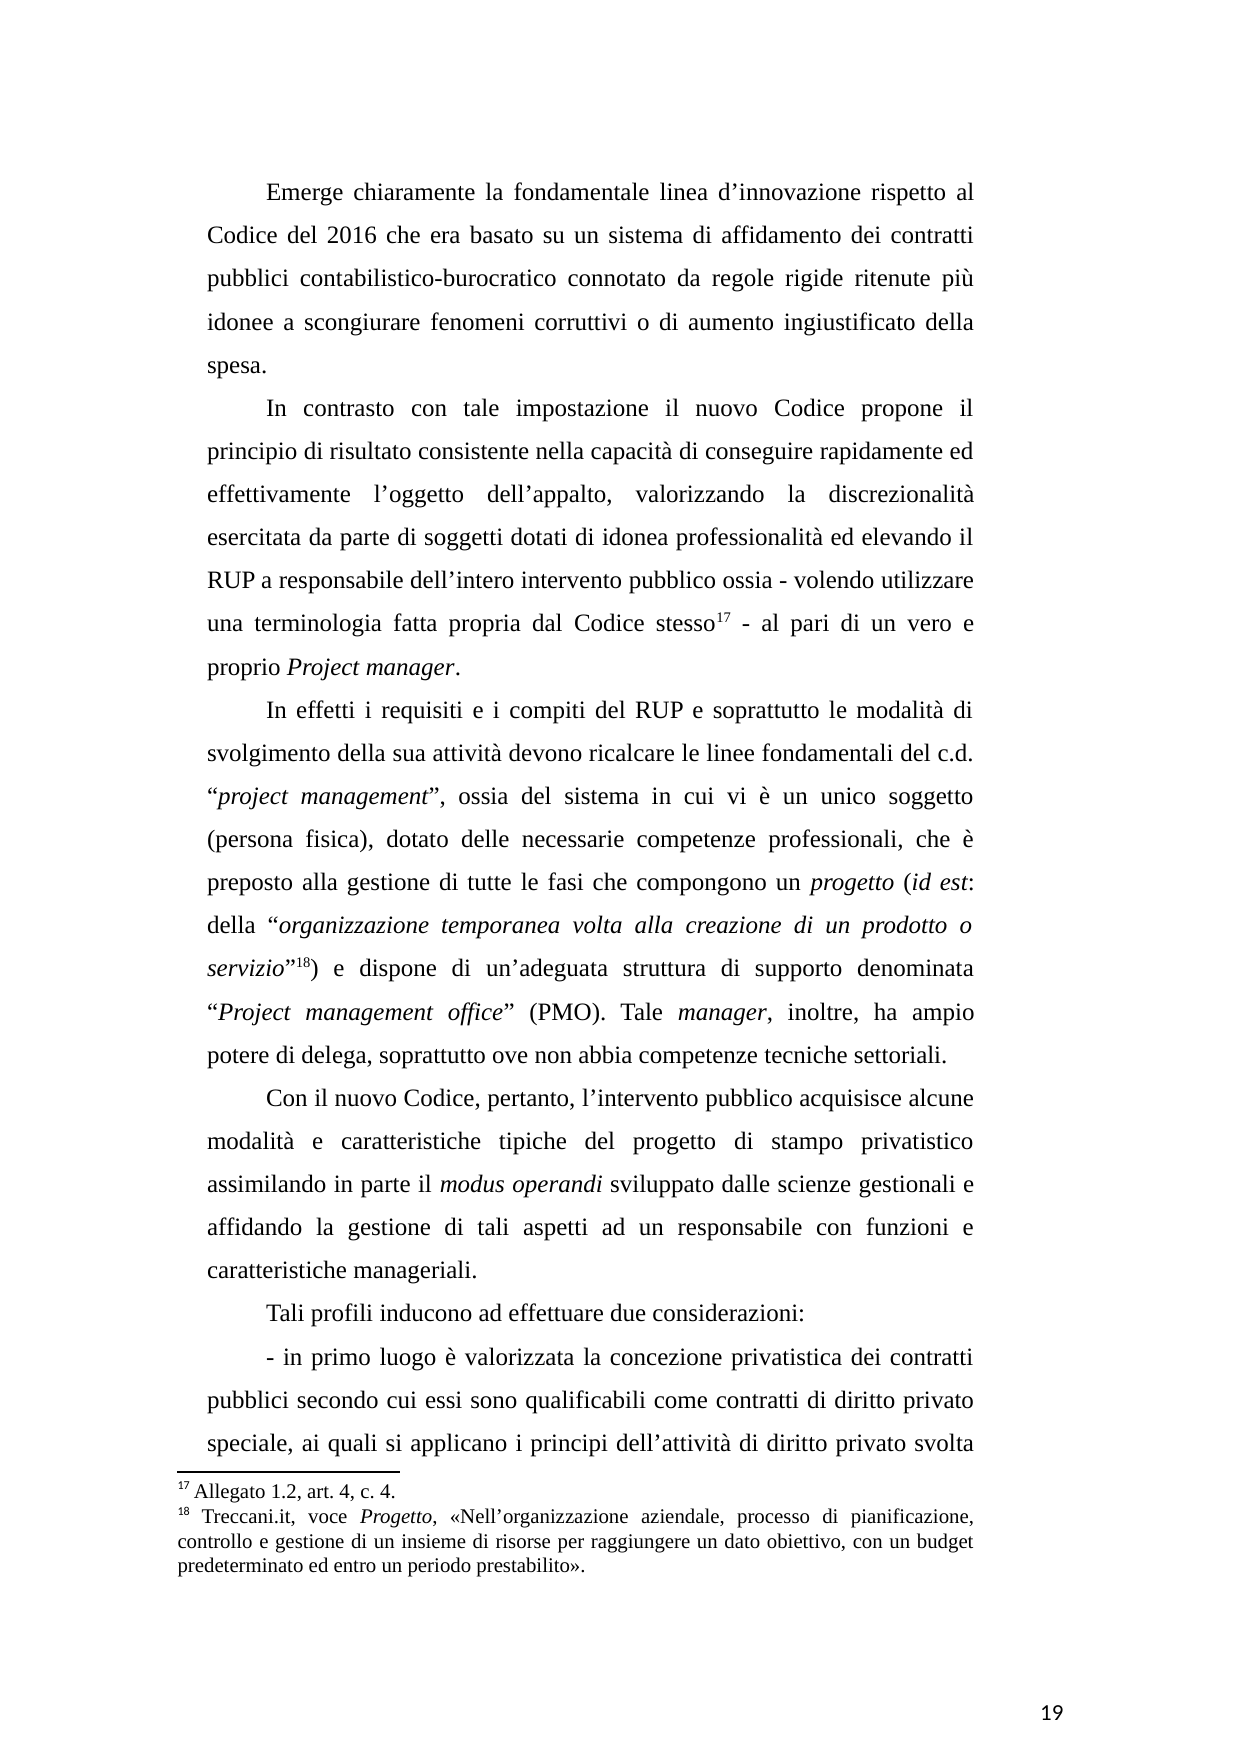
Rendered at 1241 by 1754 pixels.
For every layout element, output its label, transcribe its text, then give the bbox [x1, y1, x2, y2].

text Con il nuovo Codice, pertanto, l’intervento pubblico acquisisce alcune modalità e caratteristiche tipiche del progetto di stampo privatistico assimilando in parte il modus operandi sviluppato dalle scienze gestionali e affidando la gestione di tali aspetti ad un responsabile con funzioni e caratteristiche manageriali. [207, 1083, 974, 1284]
text Tali profili inducono ad effettuare due considerazioni: [207, 1298, 974, 1327]
text In contrasto con tale impostazione il nuovo Codice propone il principio di risultato consistente nella capacità di conseguire rapidamente ed effettivamente l’oggetto dell’appalto, valorizzando la discrezionalità esercitata da parte di soggetti dotati di idonea professionalità ed elevando il RUP a responsabile dell’intero intervento pubblico ossia - volendo utilizzare una terminologia fatta propria dal Codice stesso - al pari di un vero e proprio Project manager. [207, 393, 974, 680]
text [207, 1342, 974, 1457]
text Emerge chiaramente la fondamentale linea d’innovazione rispetto al Codice del 2016 che era basato su un sistema di affidamento dei contratti pubblici contabilistico-burocratico connotato da regole rigide ritenute più idonee a scongiurare fenomeni corruttivi o di aumento ingiustificato della spesa. [207, 177, 974, 378]
text In effetti i requisiti e i compiti del RUP e soprattutto le modalità di svolgimento della sua attività devono ricalcare le linee fondamentali del c.d. “project management”, ossia del sistema in cui vi è un unico soggetto (persona fisica), dotato delle necessarie competenze professionali, che è preposto alla gestione di tutte le fasi che compongono un progetto (id est: della “organizzazione temporanea volta alla creazione di un prodotto o servizio”) e dispone di un’adeguata struttura di supporto denominata “Project management office” (PMO). Tale manager, inoltre, ha ampio potere di delega, soprattutto ove non abbia competenze tecniche settoriali. [207, 695, 974, 1068]
